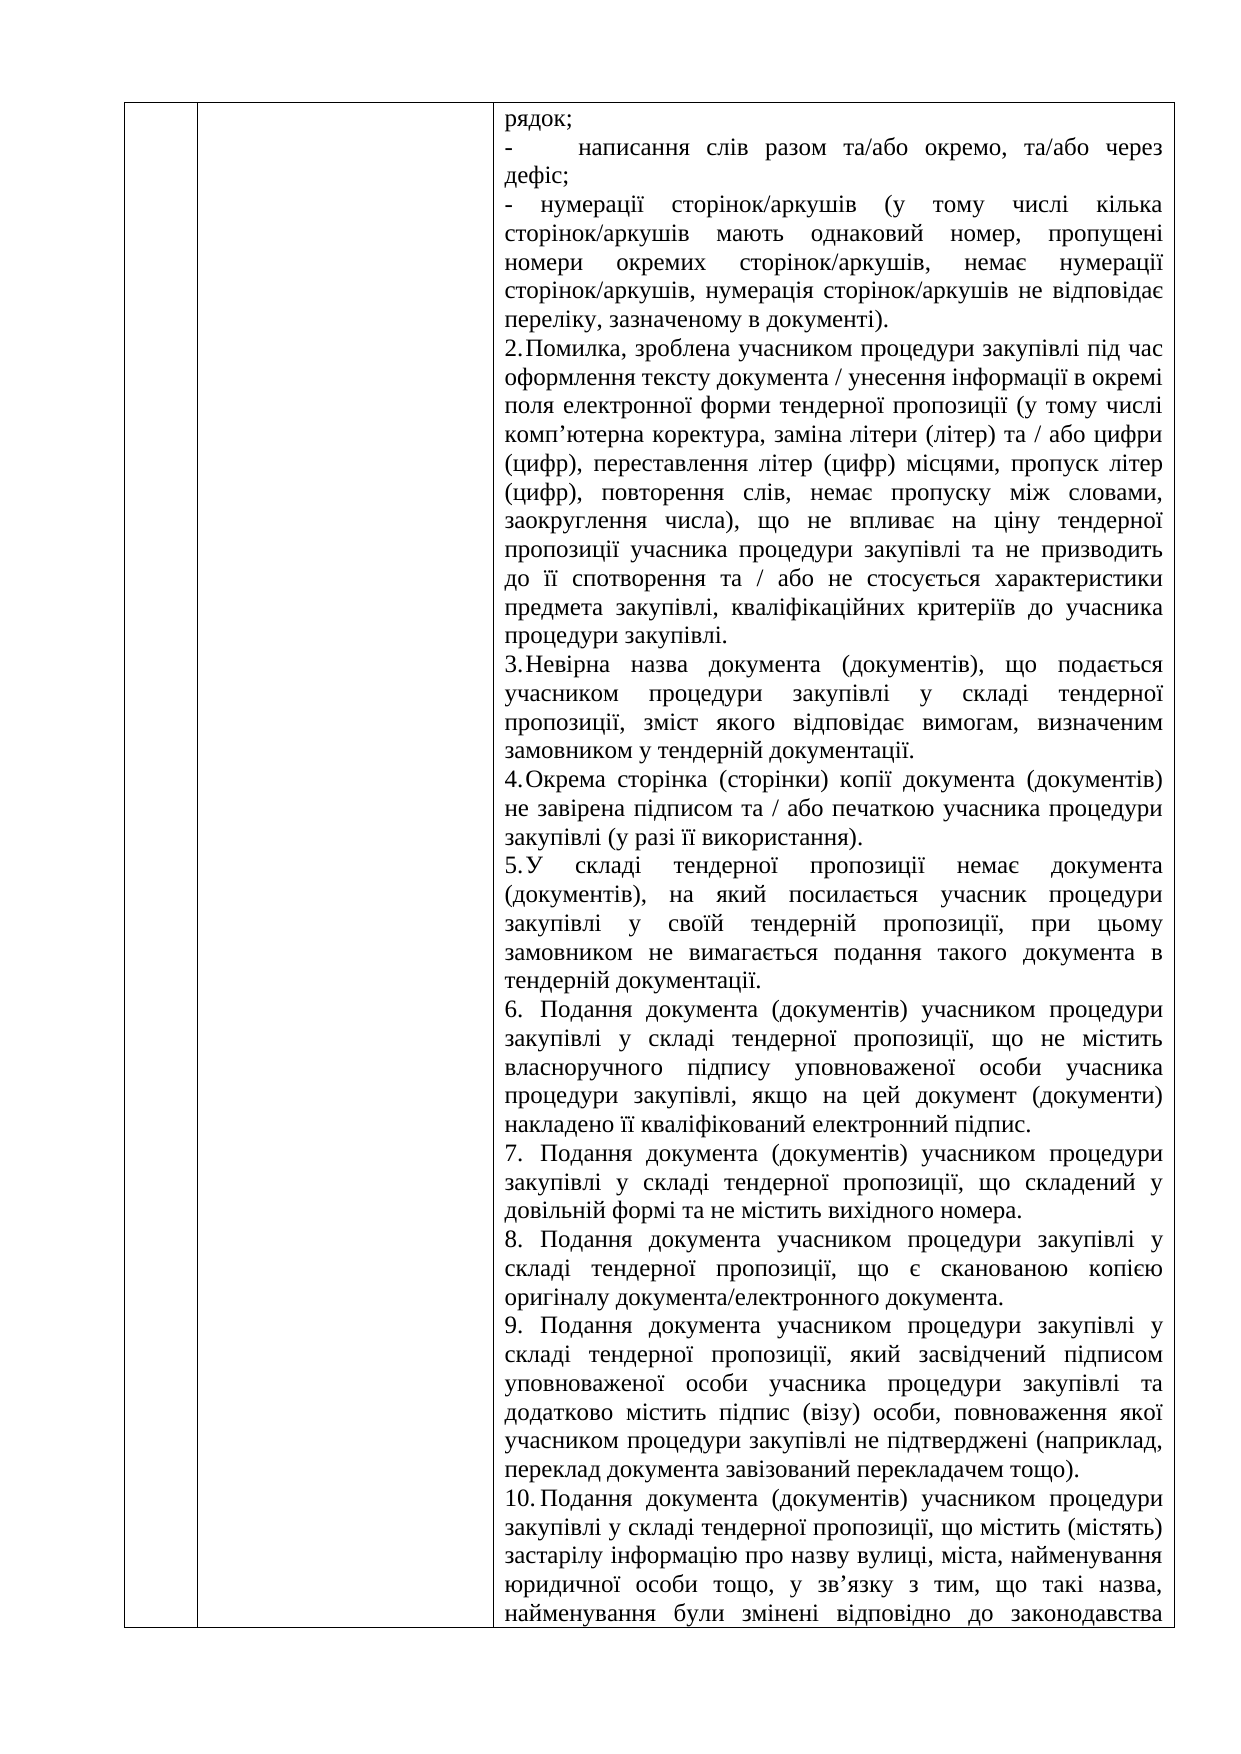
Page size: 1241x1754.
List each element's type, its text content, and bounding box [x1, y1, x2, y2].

table_cell 1 [125, 103, 197, 1627]
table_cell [494, 103, 1174, 1627]
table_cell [198, 103, 493, 1627]
